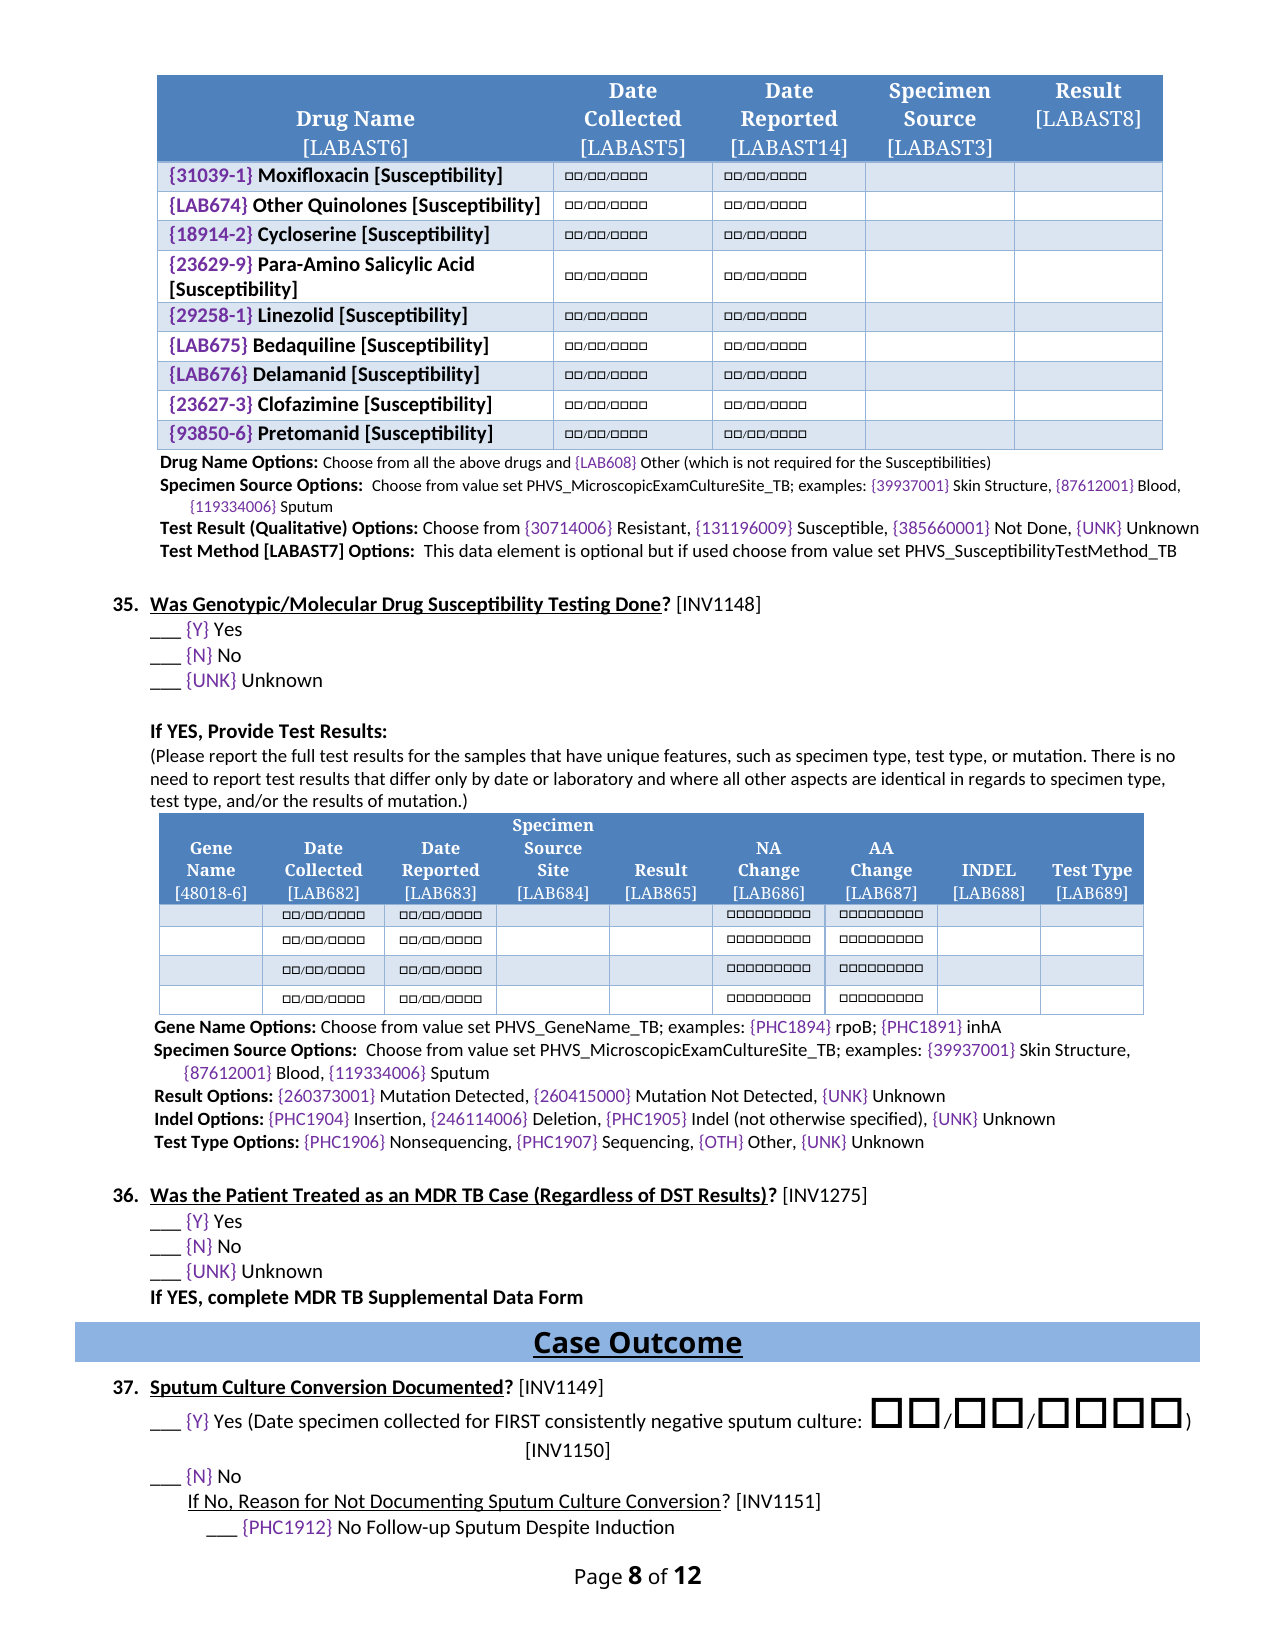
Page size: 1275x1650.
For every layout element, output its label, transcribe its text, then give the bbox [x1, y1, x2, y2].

table_cell [497, 905, 609, 926]
text ___ {N} No [150, 1463, 1200, 1488]
text ___ {UNK} Unknown [150, 1259, 1200, 1284]
table_cell [1015, 163, 1162, 191]
table_cell [610, 905, 712, 926]
table_header Date Collected [LAB682] [263, 814, 384, 904]
table_header Result [LABAST8] [1015, 76, 1162, 161]
table_cell // [713, 391, 865, 419]
table_cell [713, 986, 824, 1014]
table_cell [866, 362, 1014, 390]
table_cell // [554, 362, 712, 390]
table_cell // [713, 362, 865, 390]
table_cell // [385, 927, 496, 955]
table_cell [866, 332, 1014, 361]
table_cell [497, 956, 609, 985]
table_cell [1041, 956, 1143, 985]
table_cell [826, 956, 937, 985]
text If YES, Provide Test Results: [150, 718, 1200, 744]
table_cell [866, 163, 1014, 191]
list Was the Patient Treated as an MDR TB Case (Regardless of DST Results)? [INV1275] [112, 1182, 1200, 1208]
text ___ {N} No [150, 642, 1200, 667]
table_cell [160, 986, 262, 1014]
table_cell [497, 986, 609, 1014]
table_cell [938, 927, 1040, 955]
text ___ {UNK} Unknown [150, 667, 1200, 693]
table_header AA Change [LAB687] [826, 814, 937, 904]
table_header Gene Name [48018-6] [160, 814, 262, 904]
table_cell [610, 956, 712, 985]
table_cell // [554, 192, 712, 220]
text Test Type Options: {PHC1906} Nonsequencing, {PHC1907} Sequencing, {OTH} Other, {UNK} Unknown [154, 1130, 1200, 1153]
table_cell [866, 221, 1014, 250]
table_cell [610, 986, 712, 1014]
table_cell [1041, 986, 1143, 1014]
table_cell // [554, 163, 712, 191]
table_cell [1015, 421, 1162, 449]
table_cell // [554, 221, 712, 250]
text Result Options: {260373001} Mutation Detected, {260415000} Mutation Not Detected, {UNK} Unknown [154, 1084, 1200, 1107]
table_cell // [713, 421, 865, 449]
table_header Date Collected [LABAST5] [554, 76, 712, 161]
table_cell // [385, 905, 496, 926]
table_header Test Type [LAB689] [1041, 814, 1143, 904]
text (Please report the full test results for the samples that have unique features, such as specimen type, test type, or mutation. There is no need to report test results that differ only by date or laboratory and where all other aspects are identical in regards to specimen type, test type, and/or the results of mutation.) [150, 744, 1200, 812]
table_cell [866, 391, 1014, 419]
text Test Method [LABAST7] Options: This data element is optional but if used choose from value set PHVS_SusceptibilityTestMethod_TB [160, 539, 1200, 562]
table_cell [826, 986, 937, 1014]
table_header Specimen Source Site [LAB684] [497, 814, 609, 904]
table_cell [160, 905, 262, 926]
table_cell [160, 956, 262, 985]
table_header Specimen Source [LABAST3] [866, 76, 1014, 161]
table_cell // [554, 421, 712, 449]
text Drug Name Options: Choose from all the above drugs and {LAB608} Other (which is not required for the Susceptibilities) [160, 450, 1200, 473]
table_cell [1041, 905, 1143, 926]
table_header NA Change [LAB686] [713, 814, 824, 904]
table_cell [497, 927, 609, 955]
table_cell [1015, 221, 1162, 250]
table_cell // [263, 927, 384, 955]
table_cell [610, 927, 712, 955]
table_cell [1015, 251, 1162, 302]
text Indel Options: {PHC1904} Insertion, {246114006} Deletion, {PHC1905} Indel (not otherwise specified), {UNK} Unknown [154, 1107, 1200, 1130]
text Test Result (Qualitative) Options: Choose from {30714006} Resistant, {131196009} Susceptible, {385660001} Not Done, {UNK} Unknown [160, 516, 1200, 539]
table_cell // [713, 332, 865, 361]
table_cell {LAB675} Bedaquiline [Susceptibility] [158, 332, 553, 361]
table_cell // [263, 986, 384, 1014]
text ___ {Y} Yes [150, 617, 1200, 642]
table_header Result [LAB865] [610, 814, 712, 904]
table_cell {23627-3} Clofazimine [Susceptibility] [158, 391, 553, 419]
table_header Drug Name [LABAST6] [158, 76, 553, 161]
table_cell // [263, 905, 384, 926]
table_cell {23629-9} Para-Amino Salicylic Acid [Susceptibility] [158, 251, 553, 302]
table_cell [713, 956, 824, 985]
table_cell // [263, 956, 384, 985]
table_cell // [554, 391, 712, 419]
table_header Date Reported [LAB683] [385, 814, 496, 904]
table_cell {LAB676} Delamanid [Susceptibility] [158, 362, 553, 390]
table_cell {18914-2} Cycloserine [Susceptibility] [158, 221, 553, 250]
text Specimen Source Options: Choose from value set PHVS_MicroscopicExamCultureSite_TB; examples: {39937001} Skin Structure, {87612001} Blood, {119334006} Sputum [154, 1038, 1200, 1084]
table_cell // [713, 303, 865, 331]
table_cell [826, 927, 937, 955]
table_header Date Reported [LABAST14] [713, 76, 865, 161]
table_cell // [385, 956, 496, 985]
table_cell [826, 905, 937, 926]
table_cell // [554, 332, 712, 361]
text Gene Name Options: Choose from value set PHVS_GeneName_TB; examples: {PHC1894} rpoB; {PHC1891} inhA [154, 1015, 1200, 1038]
table_cell [938, 905, 1040, 926]
table_cell [713, 905, 824, 926]
table_cell [938, 986, 1040, 1014]
table_cell [1015, 303, 1162, 331]
table_cell [713, 927, 824, 955]
table_cell [1015, 362, 1162, 390]
table_cell // [713, 192, 865, 220]
text If YES, complete MDR TB Supplemental Data Form [150, 1284, 1200, 1309]
table_cell // [554, 251, 712, 302]
table_cell // [713, 251, 865, 302]
list Sputum Culture Conversion Documented? [INV1149] [112, 1374, 1200, 1400]
table_cell [1041, 927, 1143, 955]
table_cell // [385, 986, 496, 1014]
table_cell [866, 251, 1014, 302]
table_cell [866, 192, 1014, 220]
text ___ {Y} Yes [150, 1208, 1200, 1233]
table_cell [866, 421, 1014, 449]
list Was Genotypic/Molecular Drug Susceptibility Testing Done? [INV1148] [112, 591, 1200, 617]
text ___ {N} No [150, 1233, 1200, 1259]
list ___ {PHC1912} No Follow-up Sputum Despite Induction [206, 1514, 1200, 1539]
text If No, Reason for Not Documenting Sputum Culture Conversion? [INV1151] [187, 1488, 1200, 1514]
text Specimen Source Options: Choose from value set PHVS_MicroscopicExamCultureSite_TB; examples: {39937001} Skin Structure, {87612001} Blood, {119334006} Sputum [160, 473, 1200, 516]
table_cell // [713, 163, 865, 191]
table_cell {31039-1} Moxifloxacin [Susceptibility] [158, 163, 553, 191]
table_cell {29258-1} Linezolid [Susceptibility] [158, 303, 553, 331]
table_cell [1015, 391, 1162, 419]
table_cell // [554, 303, 712, 331]
subtitle Case Outcome [75, 1322, 1200, 1362]
table_cell [1015, 192, 1162, 220]
table_cell {93850-6} Pretomanid [Susceptibility] [158, 421, 553, 449]
table_cell {LAB674} Other Quinolones [Susceptibility] [158, 192, 553, 220]
table_cell [866, 303, 1014, 331]
table_cell [938, 956, 1040, 985]
table_cell // [713, 221, 865, 250]
table_header INDEL [LAB688] [938, 814, 1040, 904]
table_cell [1015, 332, 1162, 361]
table_cell [160, 927, 262, 955]
text ___ {Y} Yes (Date specimen collected for FIRST consistently negative sputum culture: //) [INV1150] [150, 1400, 1200, 1463]
